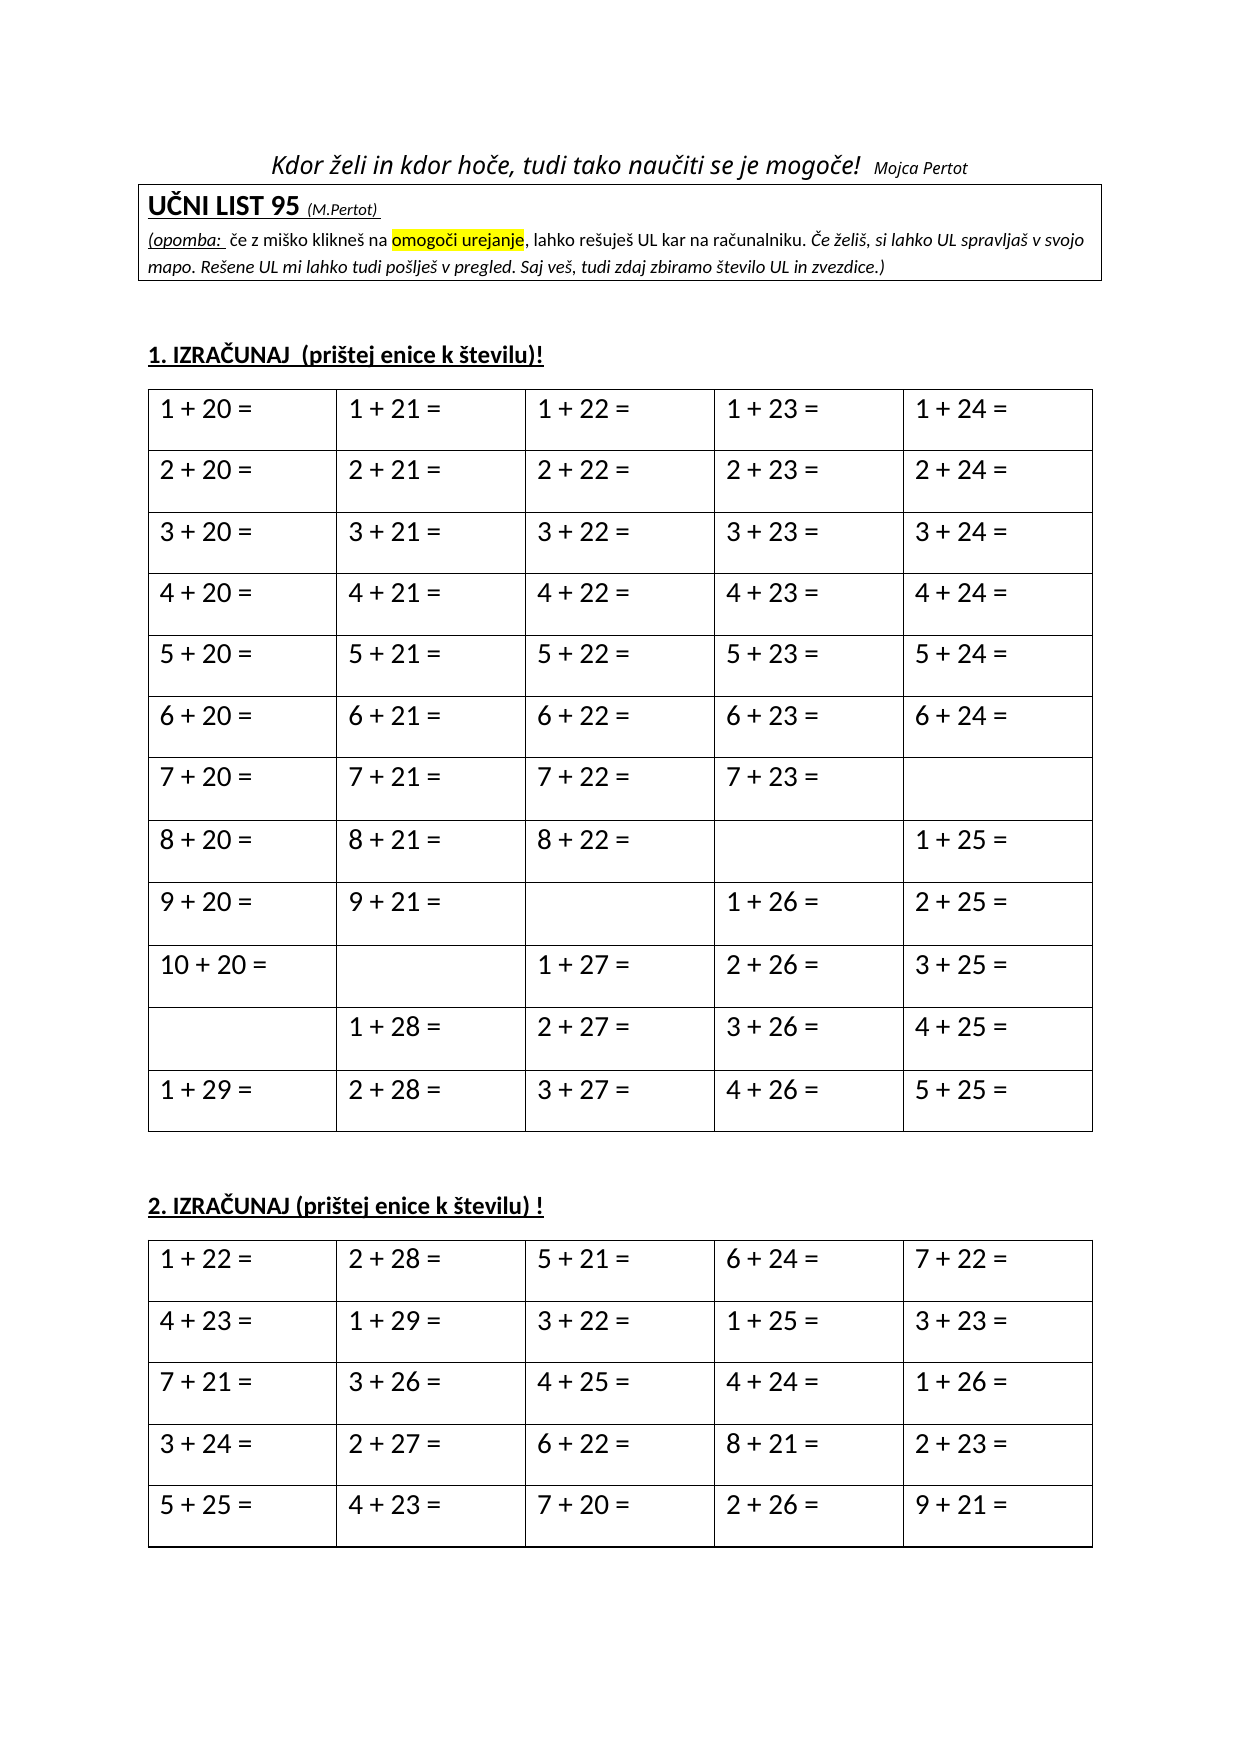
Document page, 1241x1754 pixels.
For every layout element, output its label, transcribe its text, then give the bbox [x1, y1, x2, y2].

table_header 6 + 24 = [715, 1241, 903, 1301]
table_cell 6 + 22 = [526, 1425, 714, 1485]
text (opomba: če z miško klikneš na omogoči urejanje, lahko rešuješ UL kar na računalniku. Če želiš, si lahko UL spravljaš v svojo mapo. Rešene UL mi lahko tudi pošlješ v pregled. Saj veš, tudi zdaj zbiramo število UL in zvezdice.) [139, 225, 1101, 280]
table_cell 7 + 23 = [715, 758, 903, 820]
table_cell 8 + 21 = [715, 1425, 903, 1485]
table_cell 2 + 27 = [337, 1425, 525, 1485]
table_cell 4 + 25 = [526, 1363, 714, 1424]
table_cell 2 + 24 = [904, 451, 1092, 512]
table_cell 4 + 23 = [715, 574, 903, 634]
table_cell 2 + 22 = [526, 451, 714, 512]
table_cell 5 + 21 = [337, 636, 525, 696]
text UČNI LIST 95 (M.Pertot) [139, 185, 1101, 223]
table_header 1 + 22 = [149, 1241, 336, 1301]
table_cell 2 + 23 = [715, 451, 903, 512]
table_cell 3 + 23 = [904, 1302, 1092, 1362]
table_cell 2 + 25 = [904, 883, 1092, 945]
table_cell 3 + 24 = [904, 513, 1092, 573]
table_cell 5 + 20 = [149, 636, 336, 696]
table_cell 5 + 25 = [149, 1486, 336, 1546]
table_cell [715, 821, 903, 882]
table_cell 5 + 22 = [526, 636, 714, 696]
text 2. IZRAČUNAJ (prištej enice k številu) ! [148, 1190, 1093, 1221]
table_cell 3 + 22 = [526, 513, 714, 573]
table_cell 6 + 20 = [149, 697, 336, 757]
table_cell 1 + 29 = [337, 1302, 525, 1362]
table_cell 1 + 28 = [337, 1008, 525, 1070]
table_cell 4 + 23 = [337, 1486, 525, 1546]
table_cell 3 + 21 = [337, 513, 525, 573]
table_cell 4 + 26 = [715, 1071, 903, 1131]
table_cell 1 + 29 = [149, 1071, 336, 1131]
table_cell 4 + 22 = [526, 574, 714, 634]
table_header 5 + 21 = [526, 1241, 714, 1301]
table_cell 2 + 26 = [715, 946, 903, 1007]
table_cell 3 + 22 = [526, 1302, 714, 1362]
table_cell 4 + 24 = [715, 1363, 903, 1424]
table_cell 10 + 20 = [149, 946, 336, 1007]
table_cell 8 + 20 = [149, 821, 336, 882]
table_header 1 + 22 = [526, 390, 714, 450]
table_cell 4 + 20 = [149, 574, 336, 634]
table_cell 2 + 23 = [904, 1425, 1092, 1485]
table_cell 6 + 24 = [904, 697, 1092, 757]
table_cell 4 + 24 = [904, 574, 1092, 634]
table_cell 9 + 20 = [149, 883, 336, 945]
table_cell 4 + 23 = [149, 1302, 336, 1362]
table_cell 3 + 27 = [526, 1071, 714, 1131]
table_header 1 + 23 = [715, 390, 903, 450]
table_cell 1 + 25 = [715, 1302, 903, 1362]
table_cell 9 + 21 = [337, 883, 525, 945]
table_cell 6 + 21 = [337, 697, 525, 757]
table_cell 6 + 23 = [715, 697, 903, 757]
table_cell 5 + 24 = [904, 636, 1092, 696]
table_cell [337, 946, 525, 1007]
table_cell 7 + 20 = [526, 1486, 714, 1546]
table_cell 5 + 25 = [904, 1071, 1092, 1131]
table_cell 3 + 26 = [715, 1008, 903, 1070]
table_cell 3 + 20 = [149, 513, 336, 573]
table_cell 4 + 21 = [337, 574, 525, 634]
table_cell [526, 883, 714, 945]
table_header 1 + 24 = [904, 390, 1092, 450]
table_header 1 + 21 = [337, 390, 525, 450]
table_cell 8 + 22 = [526, 821, 714, 882]
table_cell 7 + 22 = [526, 758, 714, 820]
table_cell 7 + 20 = [149, 758, 336, 820]
text Kdor želi in kdor hoče, tudi tako naučiti se je mogoče! Mojca Pertot [148, 148, 1093, 182]
table_cell 1 + 27 = [526, 946, 714, 1007]
table_header 7 + 22 = [904, 1241, 1092, 1301]
table_cell 1 + 26 = [715, 883, 903, 945]
table_cell 9 + 21 = [904, 1486, 1092, 1546]
table_header 1 + 20 = [149, 390, 336, 450]
table_cell [149, 1008, 336, 1070]
table_cell 2 + 26 = [715, 1486, 903, 1546]
table_cell 6 + 22 = [526, 697, 714, 757]
table_cell 2 + 27 = [526, 1008, 714, 1070]
text 1. IZRAČUNAJ (prištej enice k številu)! [148, 339, 1093, 370]
table_cell 3 + 24 = [149, 1425, 336, 1485]
table_cell 7 + 21 = [149, 1363, 336, 1424]
table_cell 2 + 28 = [337, 1071, 525, 1131]
table_cell 2 + 20 = [149, 451, 336, 512]
table_cell 4 + 25 = [904, 1008, 1092, 1070]
table_cell 3 + 23 = [715, 513, 903, 573]
table_cell 3 + 25 = [904, 946, 1092, 1007]
table_cell 7 + 21 = [337, 758, 525, 820]
table_cell 1 + 25 = [904, 821, 1092, 882]
table_cell 8 + 21 = [337, 821, 525, 882]
table_header 2 + 28 = [337, 1241, 525, 1301]
table_cell 3 + 26 = [337, 1363, 525, 1424]
table_cell 1 + 26 = [904, 1363, 1092, 1424]
table_cell 5 + 23 = [715, 636, 903, 696]
table_cell [904, 758, 1092, 820]
table_cell 2 + 21 = [337, 451, 525, 512]
